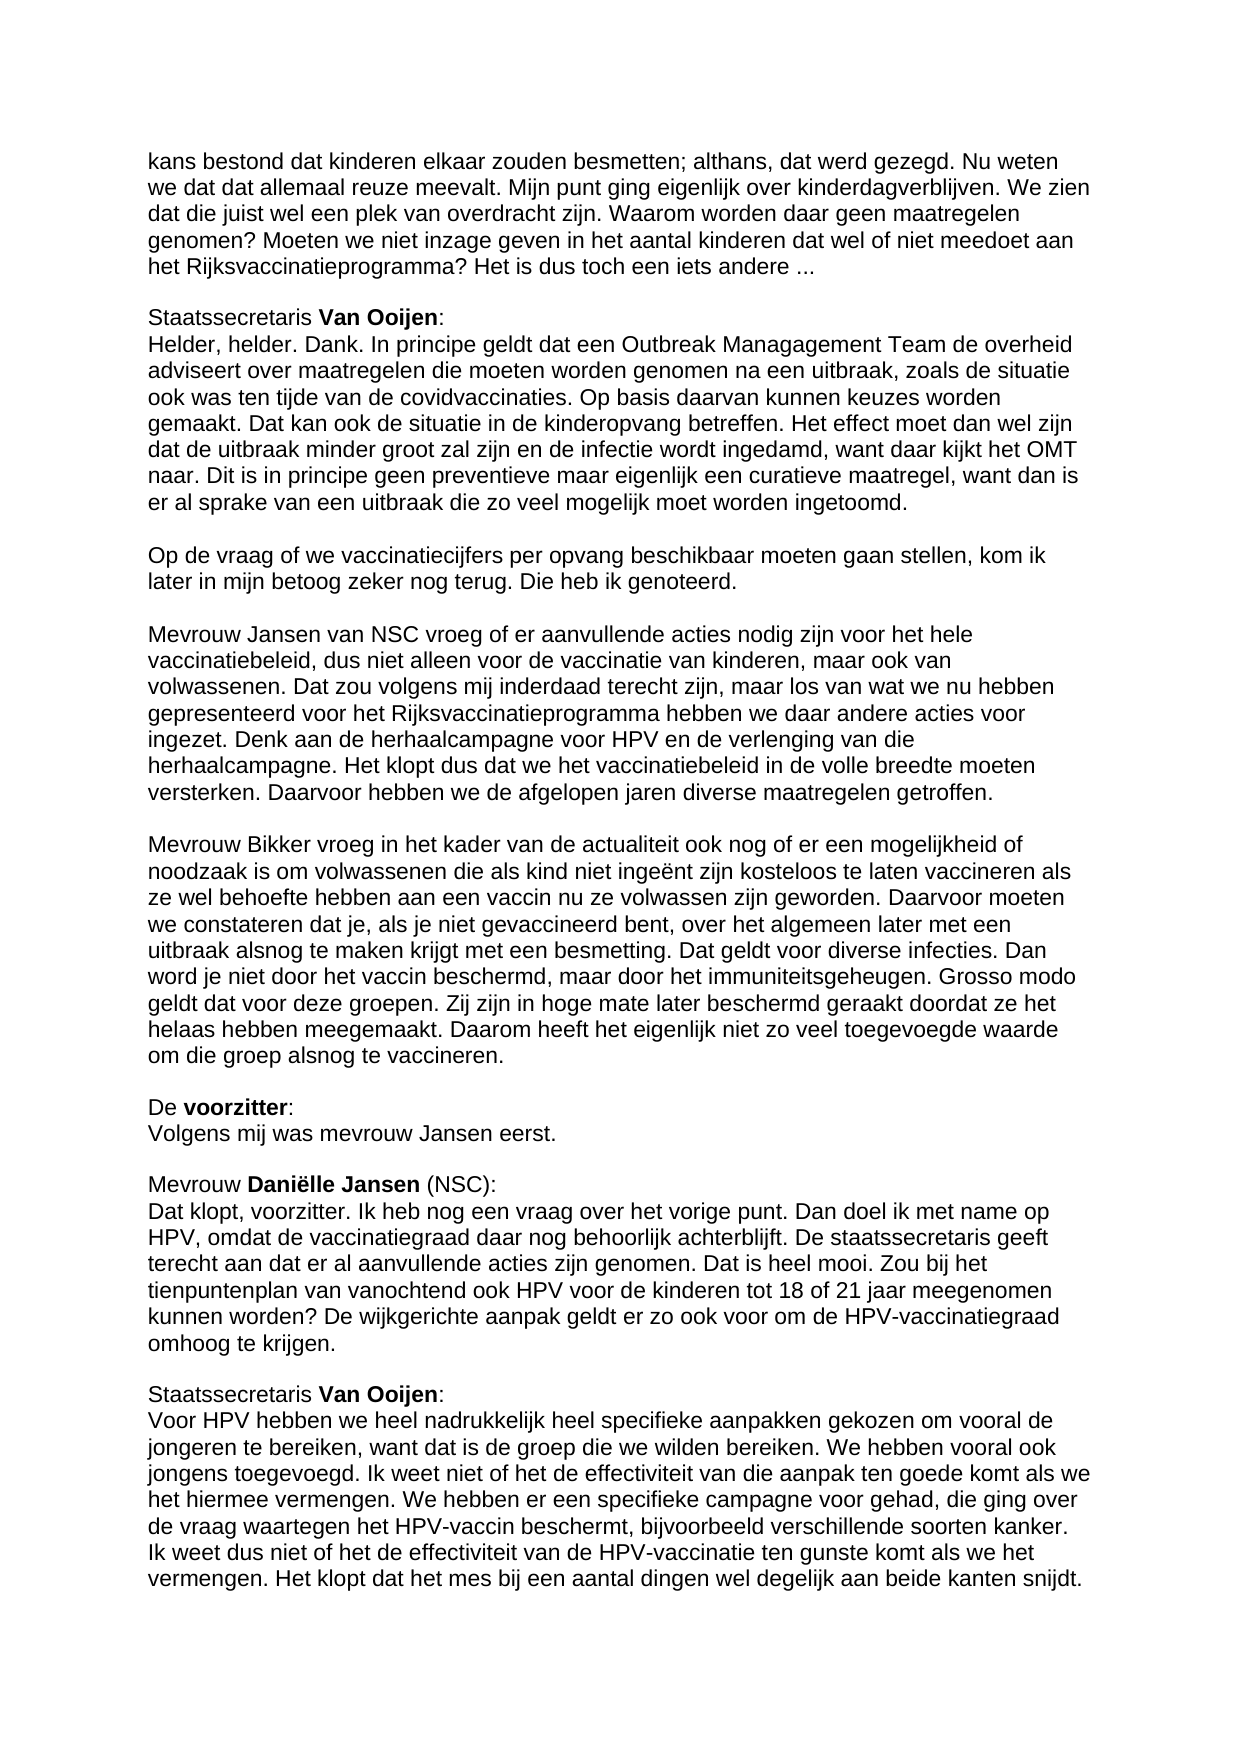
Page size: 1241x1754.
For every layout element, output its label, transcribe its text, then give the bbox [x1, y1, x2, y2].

text De voorzitter: Volgens mij was mevrouw Jansen eerst. [148, 1094, 1093, 1146]
text Staatssecretaris Van Ooijen: Helder, helder. Dank. In principe geldt dat een Outbreak Managagement Team de overheid adviseert over maatregelen die moeten worden genomen na een uitbraak, zoals de situatie ook was ten tijde van de covidvaccinaties. Op basis daarvan kunnen keuzes worden gemaakt. Dat kan ook de situatie in de kinderopvang betreffen. Het effect moet dan wel zijn dat de uitbraak minder groot zal zijn en de infectie wordt ingedamd, want daar kijkt het OMT naar. Dit is in principe geen preventieve maar eigenlijk een curatieve maatregel, want dan is er al sprake van een uitbraak die zo veel mogelijk moet worden ingetoomd. Op de vraag of we vaccinatiecijfers per opvang beschikbaar moeten gaan stellen, kom ik later in mijn betoog zeker nog terug. Die heb ik genoteerd. Mevrouw Jansen van NSC vroeg of er aanvullende acties nodig zijn voor het hele vaccinatiebeleid, dus niet alleen voor de vaccinatie van kinderen, maar ook van volwassenen. Dat zou volgens mij inderdaad terecht zijn, maar los van wat we nu hebben gepresenteerd voor het Rijksvaccinatieprogramma hebben we daar andere acties voor ingezet. Denk aan de herhaalcampagne voor HPV en de verlenging van die herhaalcampagne. Het klopt dus dat we het vaccinatiebeleid in de volle breedte moeten versterken. Daarvoor hebben we de afgelopen jaren diverse maatregelen getroffen. Mevrouw Bikker vroeg in het kader van de actualiteit ook nog of er een mogelijkheid of noodzaak is om volwassenen die als kind niet ingeënt zijn kosteloos te laten vaccineren als ze wel behoefte hebben aan een vaccin nu ze volwassen zijn geworden. Daarvoor moeten we constateren dat je, als je niet gevaccineerd bent, over het algemeen later met een uitbraak alsnog te maken krijgt met een besmetting. Dat geldt voor diverse infecties. Dan word je niet door het vaccin beschermd, maar door het immuniteitsgeheugen. Grosso modo geldt dat voor deze groepen. Zij zijn in hoge mate later beschermd geraakt doordat ze het helaas hebben meegemaakt. Daarom heeft het eigenlijk niet zo veel toegevoegde waarde om die groep alsnog te vaccineren. [148, 304, 1093, 1069]
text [148, 148, 1093, 279]
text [148, 1381, 1093, 1592]
text Mevrouw Daniëlle Jansen (NSC): Dat klopt, voorzitter. Ik heb nog een vraag over het vorige punt. Dan doel ik met name op HPV, omdat de vaccinatiegraad daar nog behoorlijk achterblijft. De staatssecretaris geeft terecht aan dat er al aanvullende acties zijn genomen. Dat is heel mooi. Zou bij het tienpuntenplan van vanochtend ook HPV voor de kinderen tot 18 of 21 jaar meegenomen kunnen worden? De wijkgerichte aanpak geldt er zo ook voor om de HPV-vaccinatiegraad omhoog te krijgen. [148, 1171, 1093, 1356]
